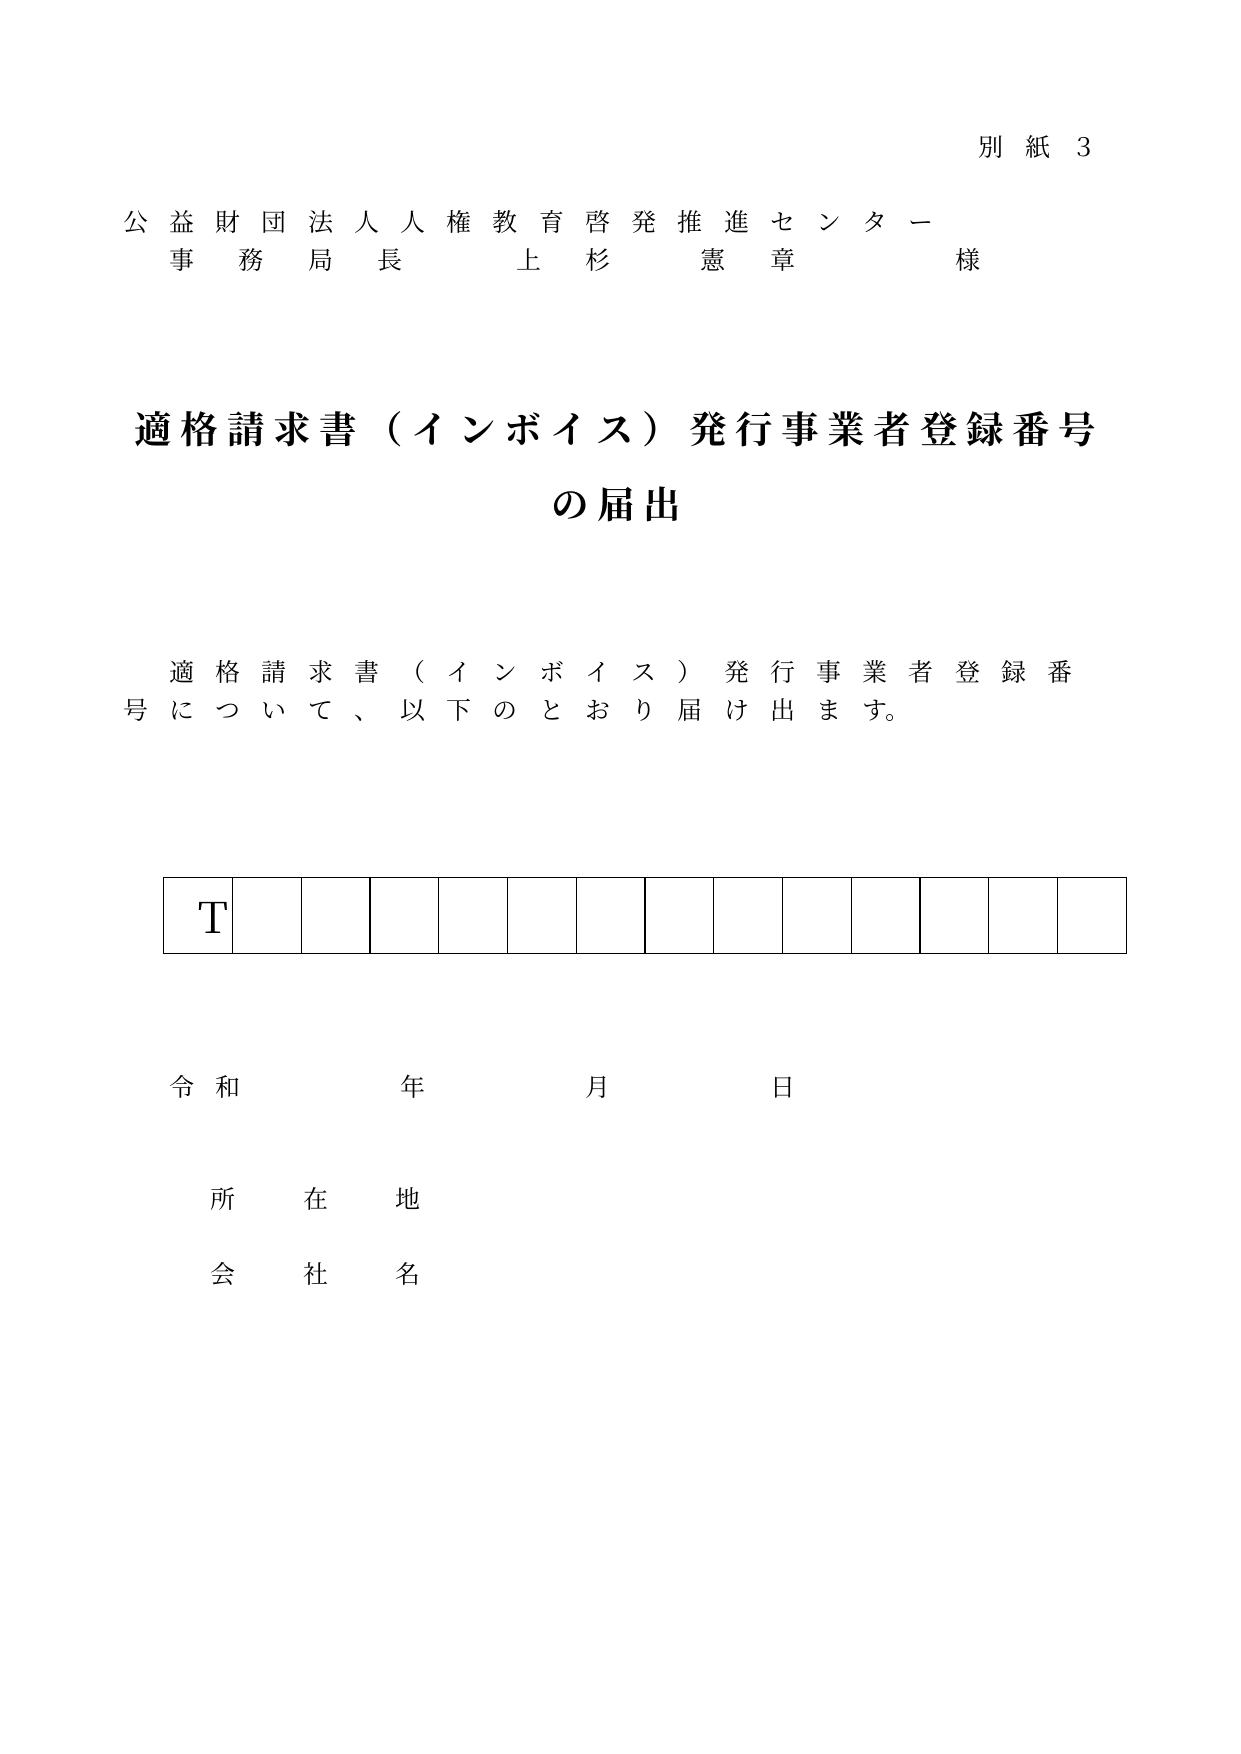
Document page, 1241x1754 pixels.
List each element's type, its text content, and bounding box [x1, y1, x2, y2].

table_header [1058, 878, 1126, 953]
table_header [508, 878, 576, 953]
table_header [783, 878, 851, 953]
text 会 社 名 [123, 1254, 1117, 1329]
table_header Ｔ [164, 878, 232, 953]
text 事 務 局 長 上 杉 憲 章 様 [123, 239, 1117, 277]
text 適格請求書（インボイス）発行事業者登録番号の届出 [123, 389, 1117, 539]
table_header [302, 878, 369, 953]
table_header [577, 878, 644, 953]
table_header [371, 878, 438, 953]
table_header [921, 878, 988, 953]
text 別紙３ [123, 127, 1117, 164]
text 公益財団法人人権教育啓発推進センター [123, 202, 1117, 239]
table_header [989, 878, 1057, 953]
table_header [714, 878, 782, 953]
text 所 在 地 [123, 1179, 1117, 1254]
table_header [439, 878, 507, 953]
table_header [233, 878, 301, 953]
text 適格請求書（インボイス）発行事業者登録番号について、以下のとおり届け出ます。 [123, 652, 1117, 727]
text 令和 年 月 日 [123, 1067, 1117, 1104]
table_header [646, 878, 713, 953]
table_header [852, 878, 919, 953]
